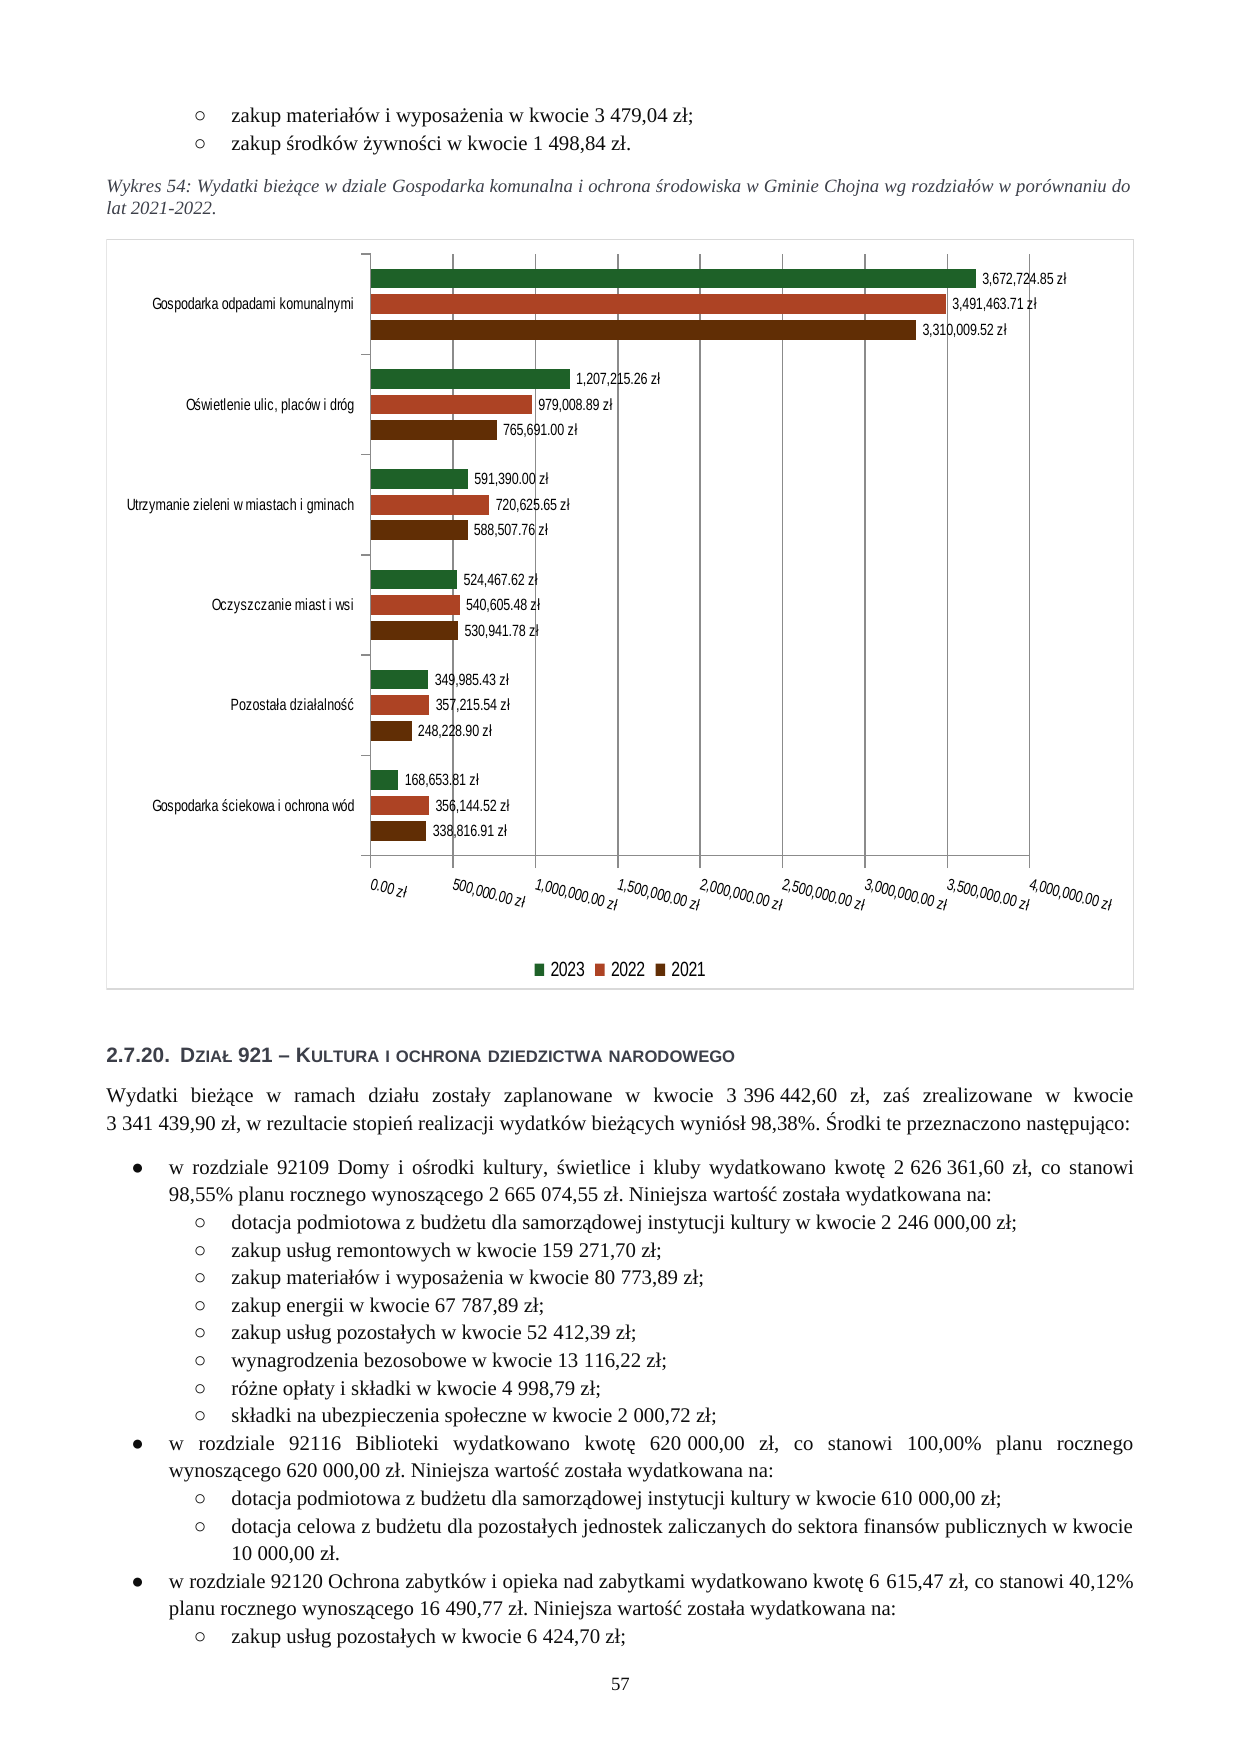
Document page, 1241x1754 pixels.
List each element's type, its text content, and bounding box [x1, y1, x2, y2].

list w rozdziale 92120 Ochrona zabytków i opieka nad zabytkami wydatkowano kwotę 6 615,47 zł, co stanowi 40,12% planu rocznego wynoszącego 16 490,77 zł. Niniejsza wartość została wydatkowana na: [131, 1569, 1134, 1620]
list różne opłaty i składki w kwocie 4 998,79 zł; [194, 1376, 1134, 1399]
list dotacja celowa z budżetu dla pozostałych jednostek zaliczanych do sektora finansów publicznych w kwocie 10 000,00 zł. [194, 1513, 1134, 1565]
text Wydatki bieżące w ramach działu zostały zaplanowane w kwocie 3 396 442,60 zł, zaś zrealizowane w kwocie 3 341 439,90 zł, w rezultacie stopień realizacji wydatków bieżących wyniósł 98,38%. Środki te przeznaczono następująco: [106, 1083, 1134, 1134]
list zakup środków żywności w kwocie 1 498,84 zł. [194, 131, 1134, 155]
list dotacja podmiotowa z budżetu dla samorządowej instytucji kultury w kwocie 610 000,00 zł; [194, 1486, 1134, 1510]
list zakup materiałów i wyposażenia w kwocie 80 773,89 zł; [194, 1265, 1134, 1289]
list w rozdziale 92116 Biblioteki wydatkowano kwotę 620 000,00 zł, co stanowi 100,00% planu rocznego wynoszącego 620 000,00 zł. Niniejsza wartość została wydatkowana na: [131, 1431, 1134, 1482]
list zakup energii w kwocie 67 787,89 zł; [194, 1293, 1134, 1317]
text Wykres 54: Wydatki bieżące w dziale Gospodarka komunalna i ochrona środowiska w Gminie Chojna wg rozdziałów w porównaniu do lat 2021-2022. [106, 175, 1134, 218]
list wynagrodzenia bezosobowe w kwocie 13 116,22 zł; [194, 1348, 1134, 1372]
list zakup usług pozostałych w kwocie 52 412,39 zł; [194, 1320, 1134, 1344]
list dotacja podmiotowa z budżetu dla samorządowej instytucji kultury w kwocie 2 246 000,00 zł; [194, 1210, 1134, 1234]
subtitle Dział 921 – Kultura i ochrona dziedzictwa narodowego [106, 1043, 1134, 1067]
list zakup materiałów i wyposażenia w kwocie 3 479,04 zł; [194, 103, 1134, 127]
list składki na ubezpieczenia społeczne w kwocie 2 000,72 zł; [194, 1403, 1134, 1427]
list w rozdziale 92109 Domy i ośrodki kultury, świetlice i kluby wydatkowano kwotę 2 626 361,60 zł, co stanowi 98,55% planu rocznego wynoszącego 2 665 074,55 zł. Niniejsza wartość została wydatkowana na: [131, 1155, 1134, 1206]
list zakup usług pozostałych w kwocie 6 424,70 zł; [194, 1624, 1134, 1648]
list zakup usług remontowych w kwocie 159 271,70 zł; [194, 1237, 1134, 1262]
